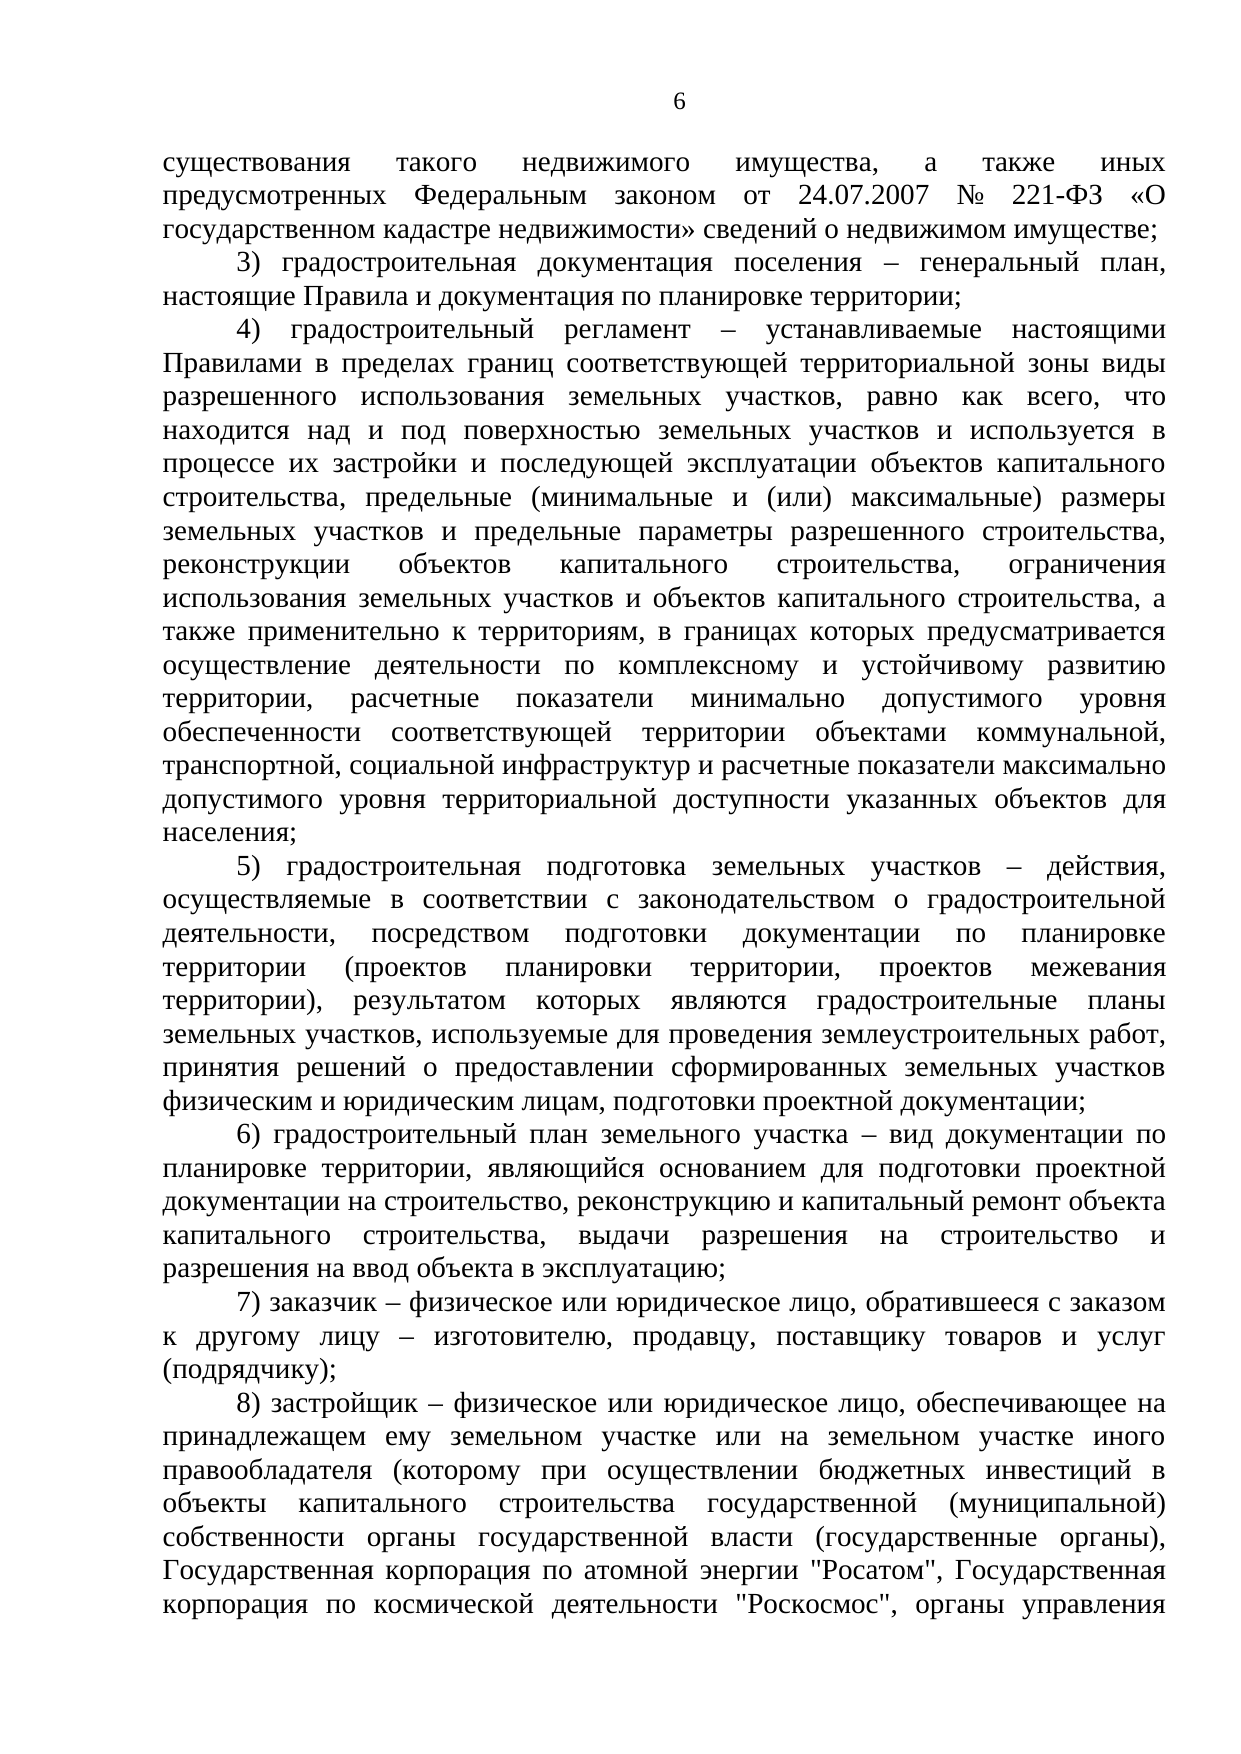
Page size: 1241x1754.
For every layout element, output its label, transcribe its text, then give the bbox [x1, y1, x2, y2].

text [162, 144, 1167, 244]
text 4) градостроительный регламент – устанавливаемые настоящими Правилами в пределах границ соответствующей территориальной зоны виды разрешенного использования земельных участков, равно как всего, что находится над и под поверхностью земельных участков и используется в процессе их застройки и последующей эксплуатации объектов капитального строительства, предельные (минимальные и (или) максимальные) размеры земельных участков и предельные параметры разрешенного строительства, реконструкции объектов капитального строительства, ограничения использования земельных участков и объектов капитального строительства, а также применительно к территориям, в границах которых предусматривается осуществление деятельности по комплексному и устойчивому развитию территории, расчетные показатели минимально допустимого уровня обеспеченности соответствующей территории объектами коммунальной, транспортной, социальной инфраструктур и расчетные показатели максимально допустимого уровня территориальной доступности указанных объектов для населения; [162, 311, 1167, 848]
text 5) градостроительная подготовка земельных участков – действия, осуществляемые в соответствии с законодательством о градостроительной деятельности, посредством подготовки документации по планировке территории (проектов планировки территории, проектов межевания территории), результатом которых являются градостроительные планы земельных участков, используемые для проведения землеустроительных работ, принятия решений о предоставлении сформированных земельных участков физическим и юридическим лицам, подготовки проектной документации; [162, 848, 1167, 1116]
text 7) заказчик – физическое или юридическое лицо, обратившееся с заказом к другому лицу – изготовителю, продавцу, поставщику товаров и услуг (подрядчику); [162, 1284, 1167, 1385]
text 6) градостроительный план земельного участка – вид документации по планировке территории, являющийся основанием для подготовки проектной документации на строительство, реконструкцию и капитальный ремонт объекта капитального строительства, выдачи разрешения на строительство и разрешения на ввод объекта в эксплуатацию; [162, 1116, 1167, 1284]
text 3) градостроительная документация поселения – генеральный план, настоящие Правила и документация по планировке территории; [162, 244, 1167, 311]
